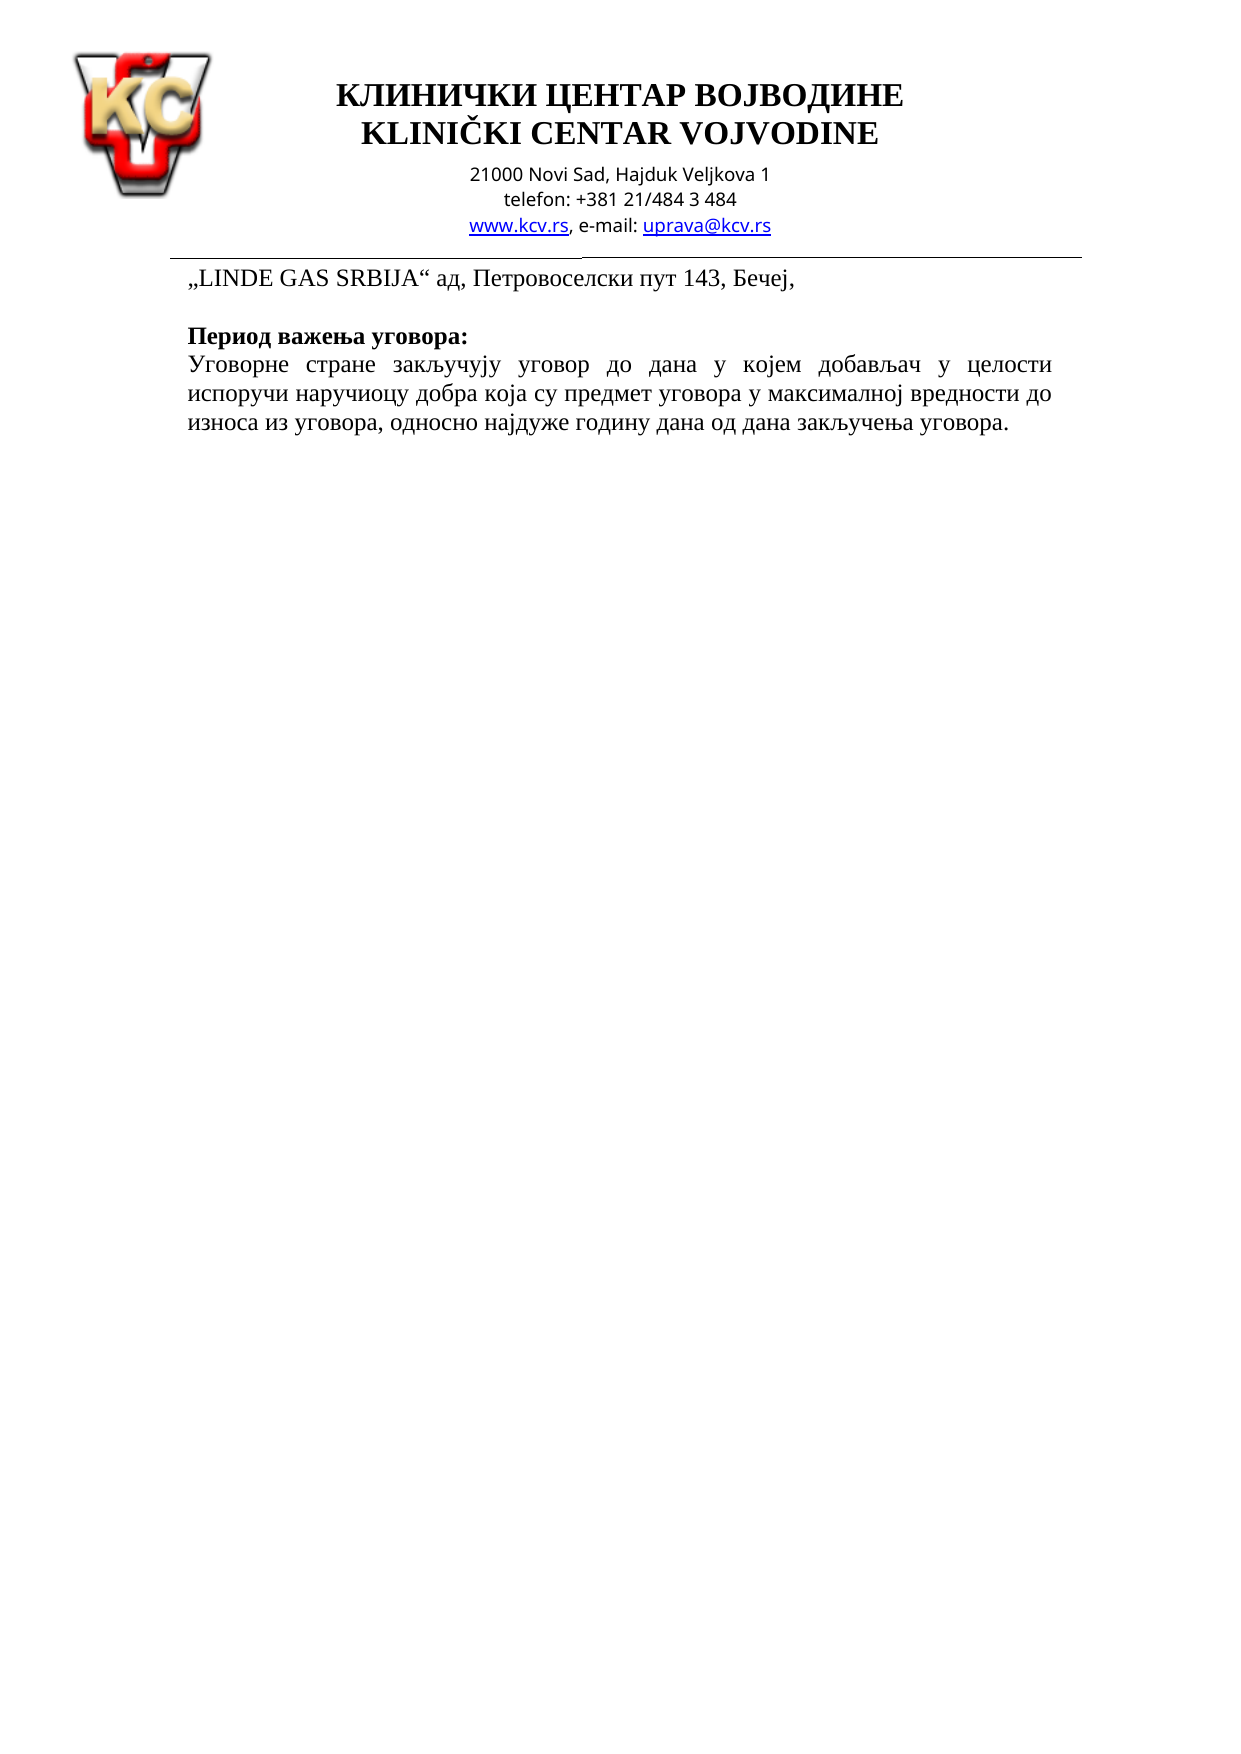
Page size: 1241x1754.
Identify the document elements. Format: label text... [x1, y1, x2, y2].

text „LINDE GAS SRBIJA“ ад, Петровоселски пут 143, Бечеј, [187, 263, 1053, 292]
text Период важења уговора: [187, 321, 1053, 349]
picture [70, 50, 216, 199]
text Уговорне стране закључују уговор до дана у којем добављач у целости испоручи наручиоцу добра која су предмет уговора у максималној вредности до износа из уговора, односно најдуже годину дана од дана закључења уговора. [187, 349, 1053, 436]
